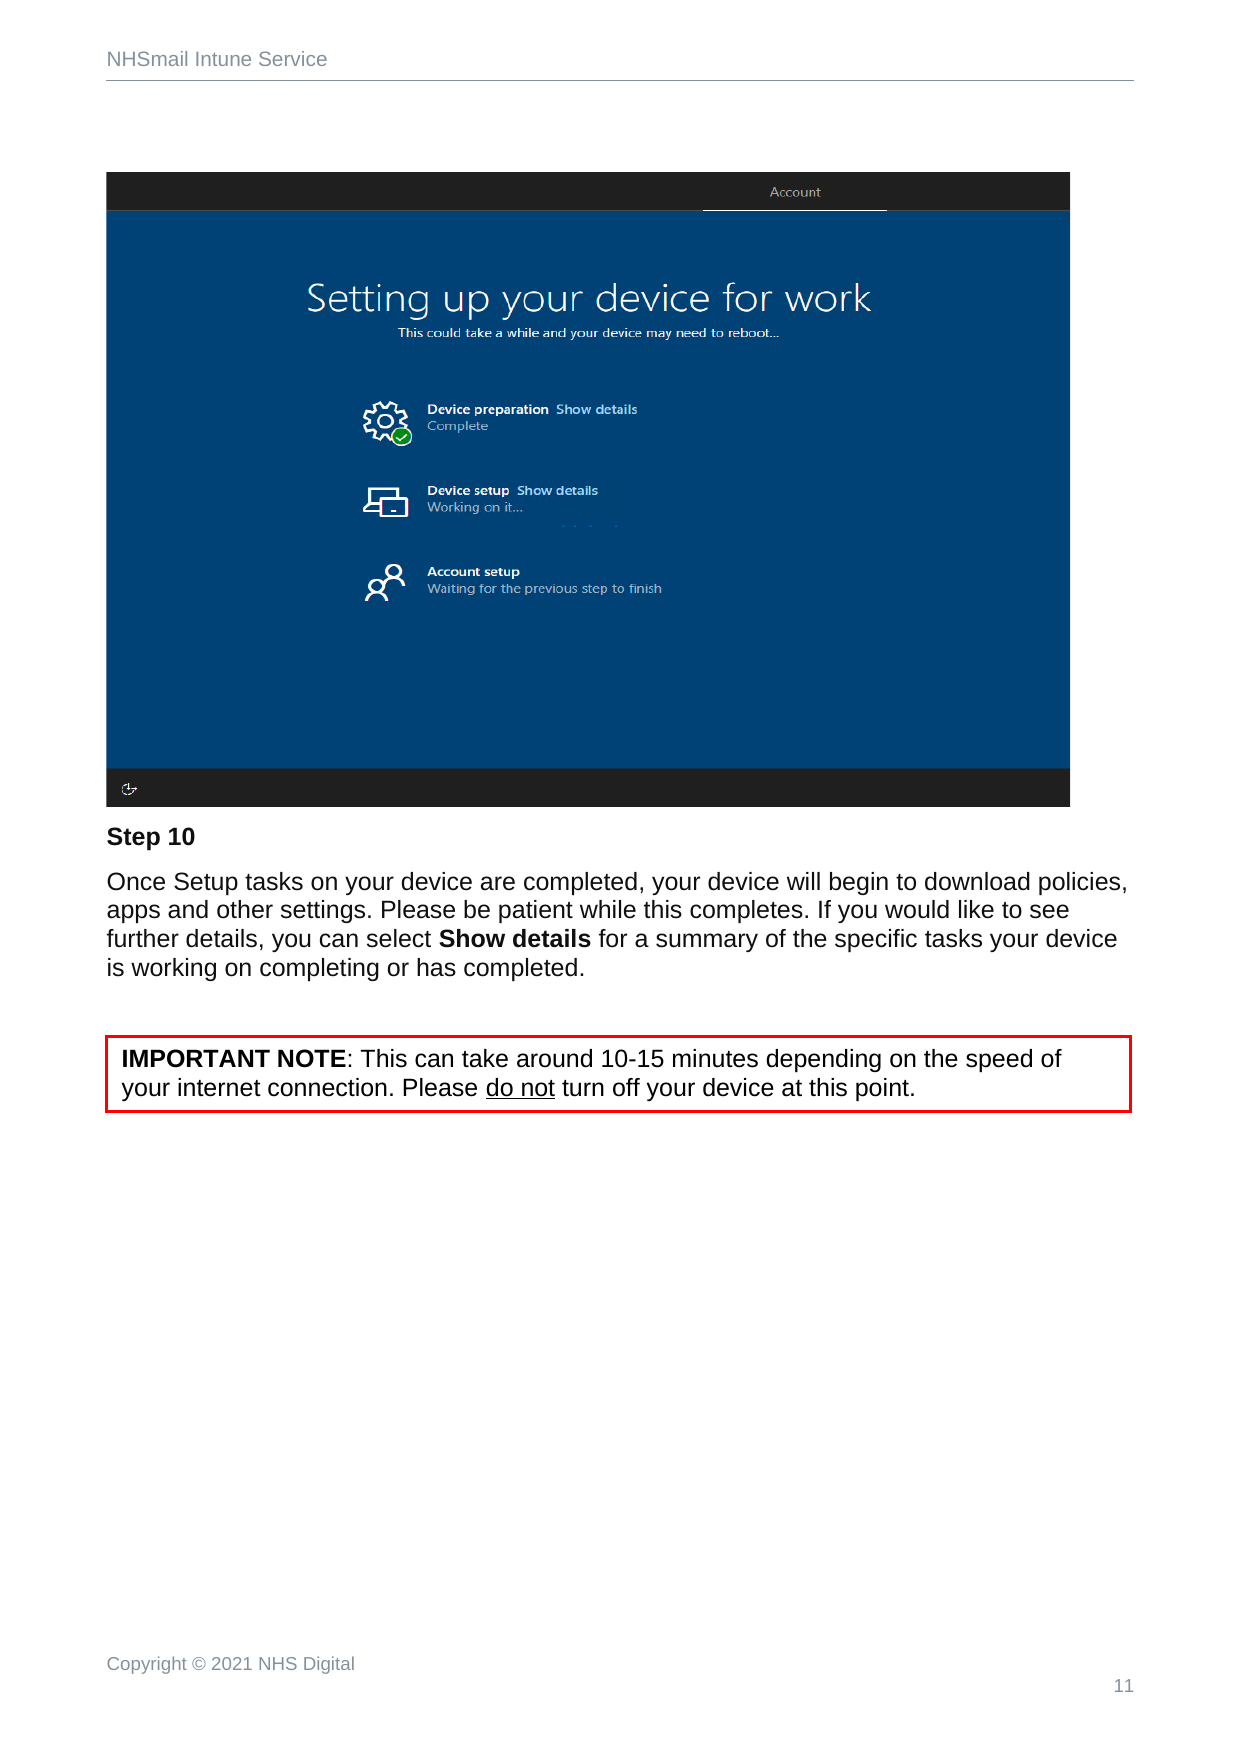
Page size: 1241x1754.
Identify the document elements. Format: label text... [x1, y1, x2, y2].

text Step 10 [106, 700, 1134, 851]
picture [106, 172, 1071, 807]
text Once Setup tasks on your device are completed, your device will begin to download policies, apps and other settings. Please be patient while this completes. If you would like to see further details, you can select Show details for a summary of the specific tasks your device is working on completing or has completed. [106, 867, 1134, 982]
